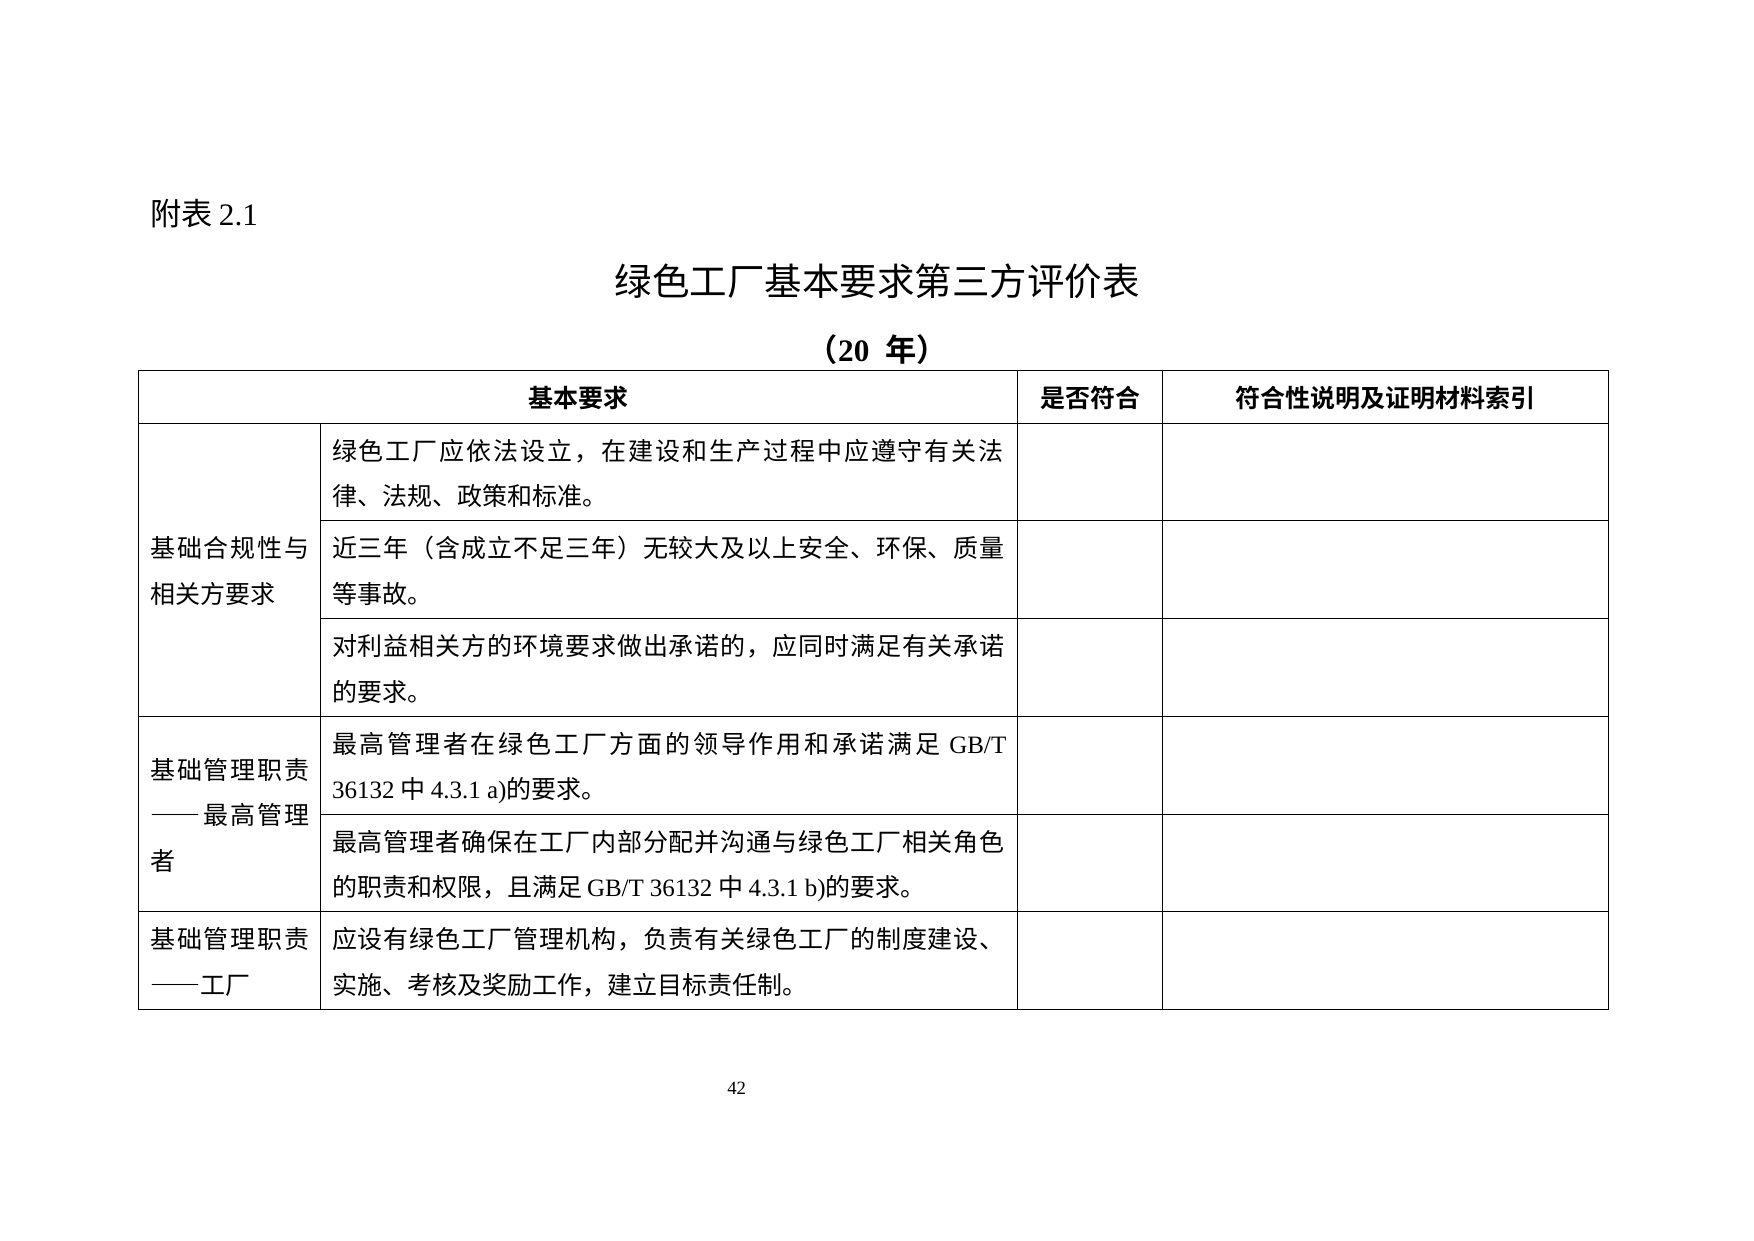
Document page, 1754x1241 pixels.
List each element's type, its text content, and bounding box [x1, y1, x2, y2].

table_cell 基础合规性与相关方要求 [139, 424, 320, 716]
table_header 基本要求 [139, 371, 1017, 423]
table_header 是否符合 [1018, 371, 1162, 423]
table_cell [1018, 424, 1162, 520]
table_cell 近三年（含成立不足三年）无较大及以上安全、环保、质量等事故。 [321, 521, 1017, 618]
table_cell [1018, 717, 1162, 813]
table_cell 绿色工厂应依法设立，在建设和生产过程中应遵守有关法律、法规、政策和标准。 [321, 424, 1017, 520]
table_cell 最高管理者在绿色工厂方面的领导作用和承诺满足GB/T 36132 中4.3.1 a)的要求。 [321, 717, 1017, 813]
table_cell 最高管理者确保在工厂内部分配并沟通与绿色工厂相关角色的职责和权限，且满足GB/T 36132 中4.3.1 b)的要求。 [321, 815, 1017, 911]
table_cell 基础管理职责——工厂 [139, 912, 320, 1009]
text （20 年） [150, 325, 1604, 370]
text 附表2.1 [150, 189, 1604, 234]
table_cell 对利益相关方的环境要求做出承诺的，应同时满足有关承诺的要求。 [321, 619, 1017, 716]
table_cell [1018, 815, 1162, 911]
table_cell [1163, 424, 1608, 520]
table_cell [1018, 912, 1162, 1009]
table_cell [1163, 815, 1608, 911]
table_cell [1163, 912, 1608, 1009]
table_cell [1163, 521, 1608, 618]
table_cell 应设有绿色工厂管理机构，负责有关绿色工厂的制度建设、实施、考核及奖励工作，建立目标责任制。 [321, 912, 1017, 1009]
table_header 符合性说明及证明材料索引 [1163, 371, 1608, 423]
table_cell [1163, 717, 1608, 813]
table_cell [1018, 619, 1162, 716]
table_cell [1018, 521, 1162, 618]
table_cell [1163, 619, 1608, 716]
table_cell 基础管理职责——最高管理者 [139, 717, 320, 911]
text 绿色工厂基本要求第三方评价表 [150, 234, 1604, 325]
